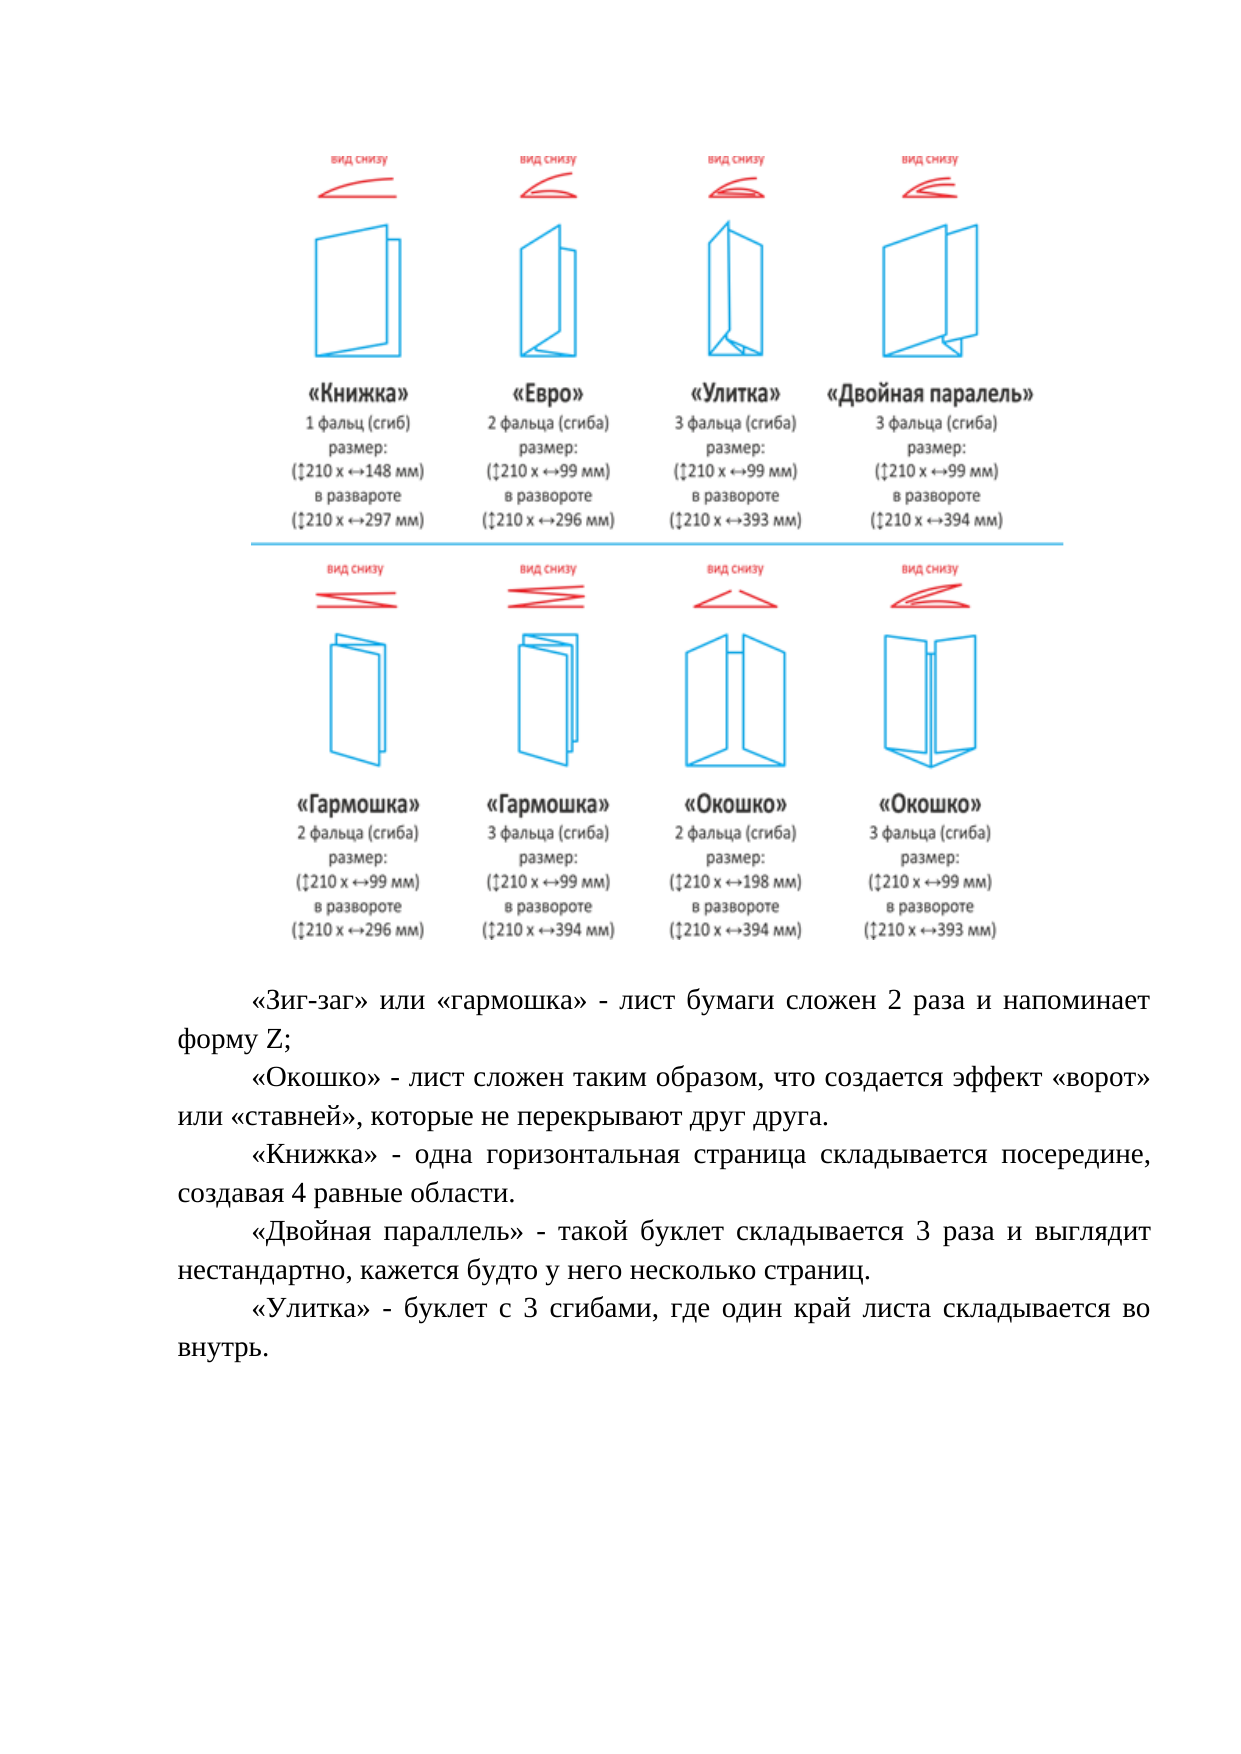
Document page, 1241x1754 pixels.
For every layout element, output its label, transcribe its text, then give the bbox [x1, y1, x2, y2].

picture [251, 156, 1064, 940]
text «Улитка» - буклет с 3 сгибами, где один край листа складывается во внутрь. [177, 1291, 1152, 1363]
text «Двойная параллель» - такой буклет складывается 3 раза и выглядит нестандартно, кажется будто у него несколько страниц. [177, 1213, 1152, 1286]
text «Окошко» - лист сложен таким образом, что создается эффект «ворот» или «ставней», которые не перекрывают друг друга. [177, 1059, 1152, 1131]
text «Книжка» - одна горизонтальная страница складывается посередине, создавая 4 равные области. [177, 1136, 1152, 1208]
text «Зиг-заг» или «гармошка» - лист бумаги сложен 2 раза и напоминает форму Z; [177, 982, 1152, 1054]
